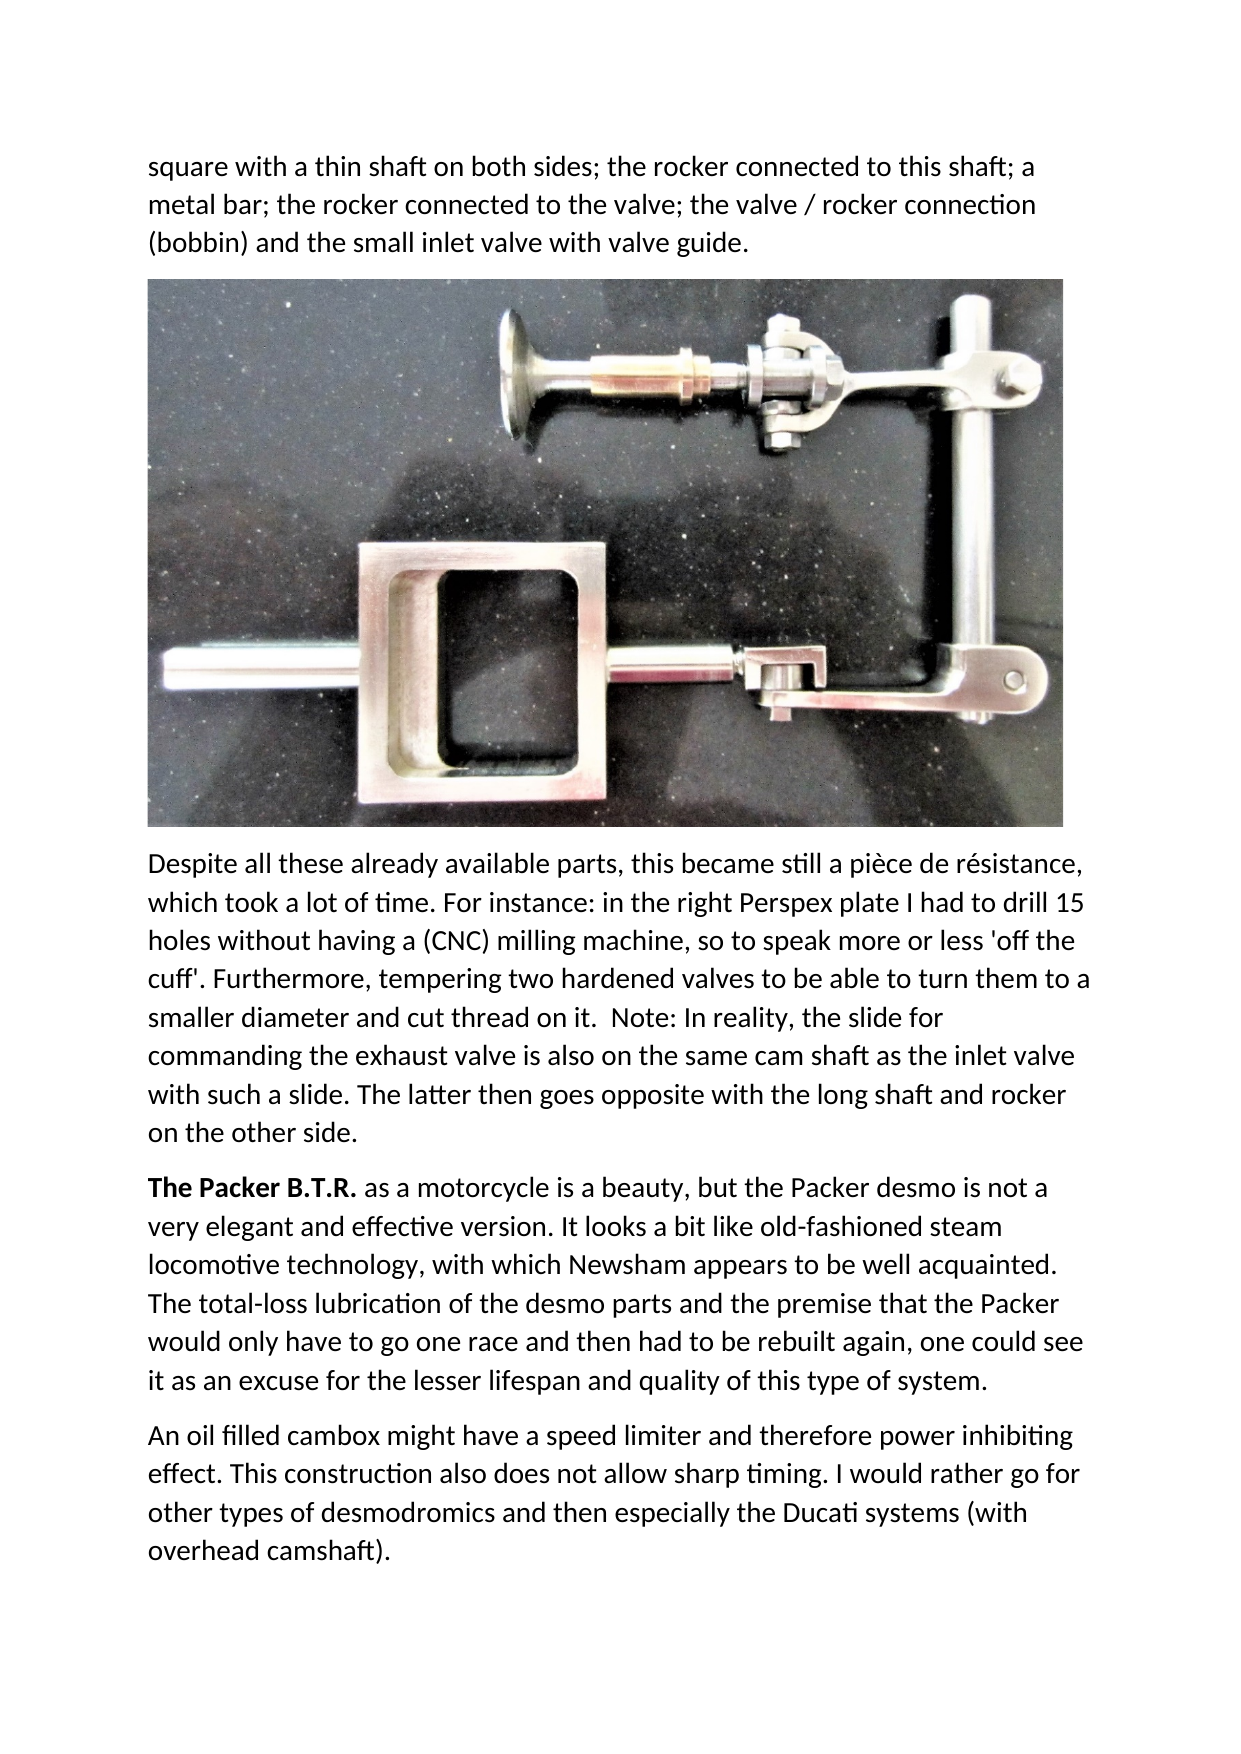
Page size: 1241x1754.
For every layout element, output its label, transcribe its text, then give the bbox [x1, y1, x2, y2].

text The Packer B.T.R. as a motorcycle is a beauty, but the Packer desmo is not a very elegant and effective version. It looks a bit like old-fashioned steam locomotive technology, with which Newsham appears to be well acquainted. The total-loss lubrication of the desmo parts and the premise that the Packer would only have to go one race and then had to be rebuilt again, one could see it as an excuse for the lesser lifespan and quality of this type of system. [148, 1169, 1093, 1397]
text An oil filled cambox might have a speed limiter and therefore power inhibiting effect. This construction also does not allow sharp timing. I would rather go for other types of desmodromics and then especially the Ducati systems (with overhead camshaft). [148, 1417, 1093, 1568]
text Despite all these already available parts, this became still a pièce de résistance, which took a lot of time. For instance: in the right Perspex plate I had to drill 15 holes without having a (CNC) milling machine, so to speak more or less 'off the cuff'. Furthermore, tempering two hardened valves to be able to turn them to a smaller diameter and cut thread on it. Note: In reality, the slide for commanding the exhaust valve is also on the same cam shaft as the inlet valve with such a slide. The latter then goes opposite with the long shaft and rocker on the other side. [148, 845, 1093, 1150]
picture [147, 279, 1064, 827]
